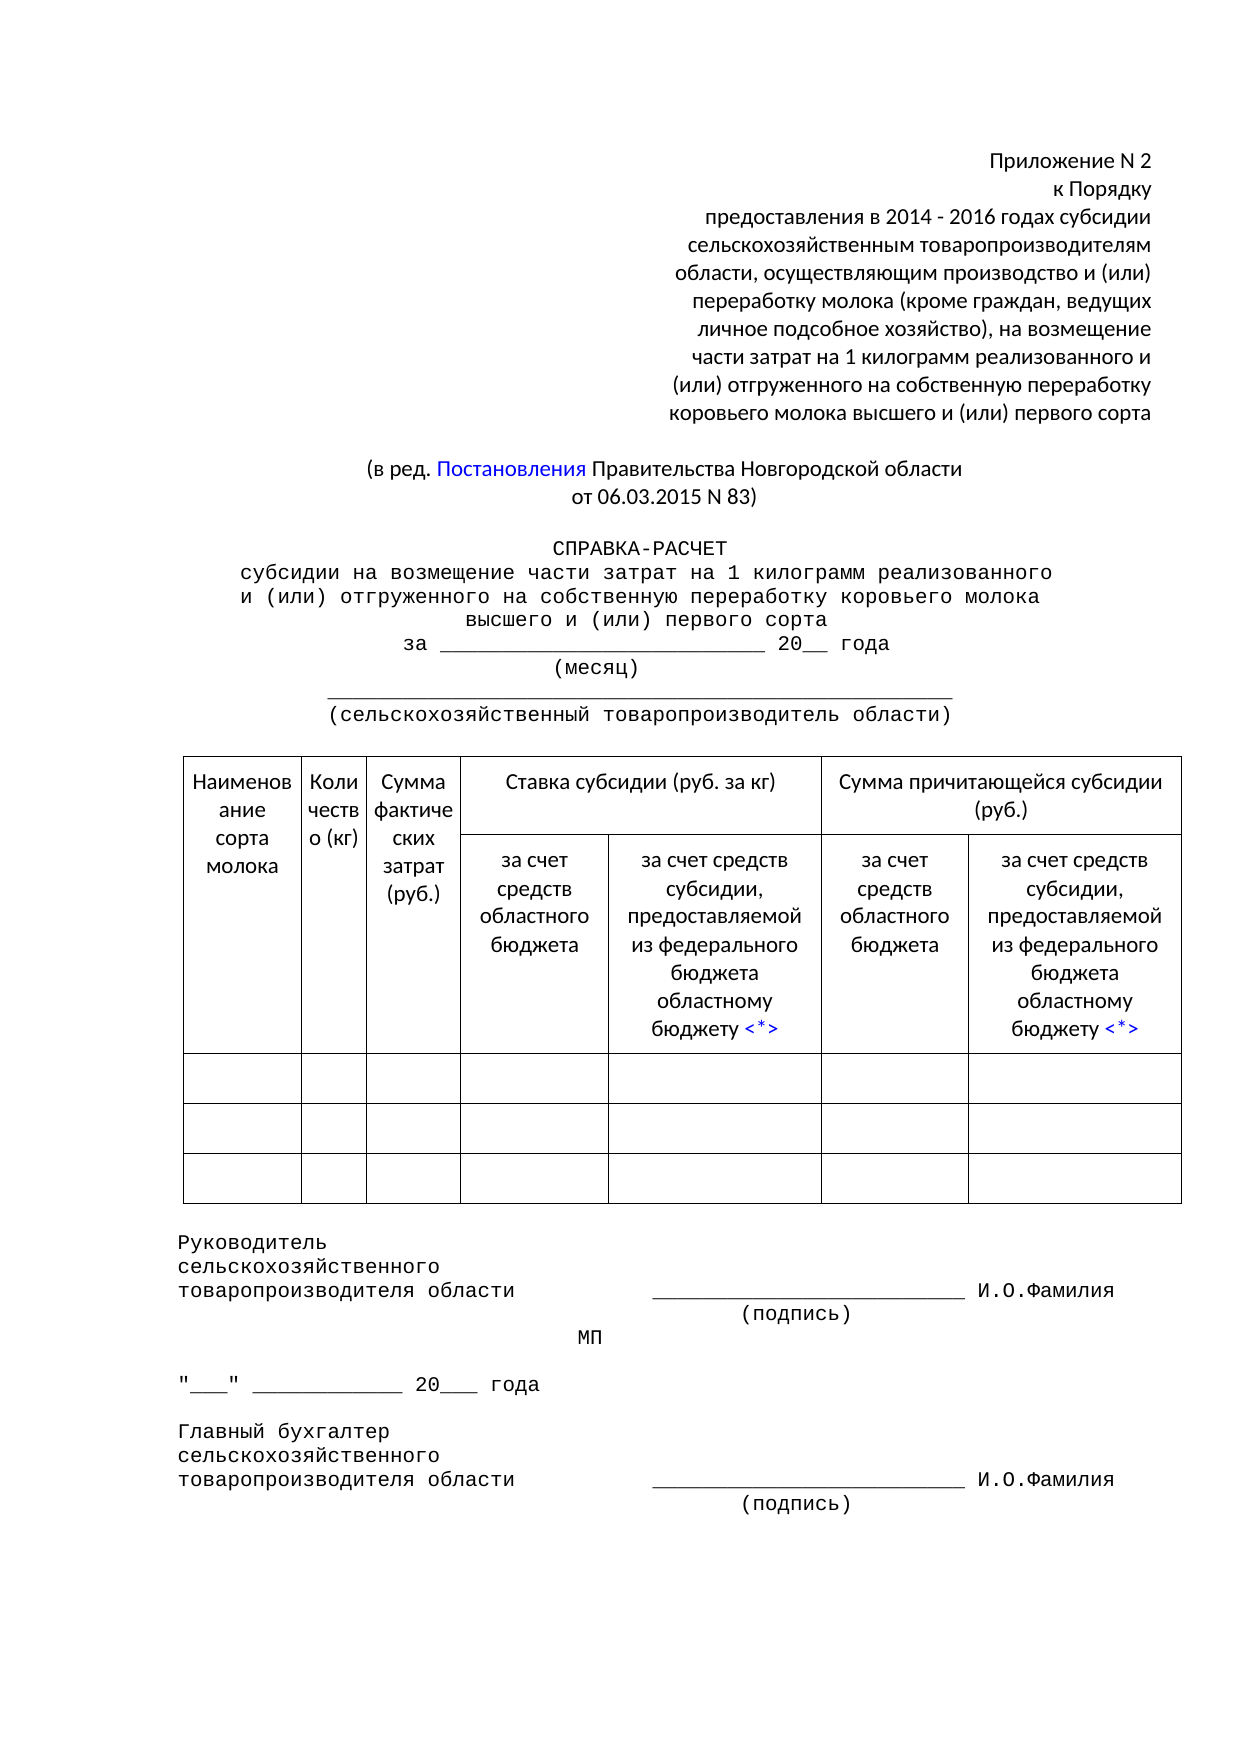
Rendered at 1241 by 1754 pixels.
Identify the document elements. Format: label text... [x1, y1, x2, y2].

table_cell [822, 1154, 968, 1203]
text субсидии на возмещение части затрат на 1 килограмм реализованного [177, 562, 1152, 586]
table_cell [184, 1154, 301, 1203]
text переработку молока (кроме граждан, ведущих [177, 286, 1152, 314]
text коровьего молока высшего и (или) первого сорта [177, 398, 1152, 426]
table_header Сумма причитающейся субсидии (руб.) [822, 757, 1181, 834]
table_cell [609, 1104, 821, 1153]
text Приложение N 2 [177, 146, 1152, 174]
text товаропроизводителя области _________________________ И.О.Фамилия [177, 1469, 1152, 1492]
table_cell [302, 1054, 366, 1103]
table_header Ставка субсидии (руб. за кг) [461, 757, 821, 834]
table_cell [461, 1054, 608, 1103]
table_cell за счет средств областного бюджета [461, 835, 608, 1052]
table_cell [367, 1154, 460, 1203]
table_cell [367, 1054, 460, 1103]
table_cell [822, 1054, 968, 1103]
table_header Сумма фактических затрат (руб.) [367, 757, 460, 1052]
text (подпись) [177, 1303, 1152, 1327]
table_cell [609, 1054, 821, 1103]
text за __________________________ 20__ года [177, 633, 1152, 657]
text (в ред. Постановления Правительства Новгородской области [177, 454, 1152, 482]
table_cell [461, 1154, 608, 1203]
table_cell [609, 1154, 821, 1203]
table_cell [184, 1104, 301, 1153]
text и (или) отгруженного на собственную переработку коровьего молока [177, 586, 1152, 609]
table_header Количество (кг) [302, 757, 366, 1052]
table_cell [302, 1104, 366, 1153]
text (или) отгруженного на собственную переработку [177, 370, 1152, 398]
text (сельскохозяйственный товаропроизводитель области) [177, 704, 1152, 728]
table_cell [302, 1154, 366, 1203]
table_header Наименование сорта молока [184, 757, 301, 1052]
text МП [177, 1327, 1152, 1351]
table_cell [969, 1104, 1181, 1153]
text __________________________________________________ [177, 680, 1152, 704]
text Главный бухгалтер [177, 1422, 1152, 1445]
text части затрат на 1 килограмм реализованного и [177, 342, 1152, 370]
table_cell [461, 1104, 608, 1153]
table_cell за счет средств субсидии, предоставляемой из федерального бюджета областному бюджету <*> [969, 835, 1181, 1052]
table_cell [184, 1054, 301, 1103]
text области, осуществляющим производство и (или) [177, 258, 1152, 286]
text сельскохозяйственного [177, 1445, 1152, 1469]
text сельскохозяйственным товаропроизводителям [177, 230, 1152, 258]
table_cell за счет средств субсидии, предоставляемой из федерального бюджета областному бюджету <*> [609, 835, 821, 1052]
text к Порядку [177, 174, 1152, 202]
table_cell за счет средств областного бюджета [822, 835, 968, 1052]
table_cell [822, 1104, 968, 1153]
text СПРАВКА-РАСЧЕТ [177, 538, 1152, 562]
text сельскохозяйственного [177, 1256, 1152, 1280]
text (месяц) [177, 657, 1152, 680]
text Руководитель [177, 1232, 1152, 1256]
text предоставления в 2014 - 2016 годах субсидии [177, 202, 1152, 230]
table_cell [969, 1154, 1181, 1203]
text от 06.03.2015 N 83) [177, 482, 1152, 510]
text товаропроизводителя области _________________________ И.О.Фамилия [177, 1280, 1152, 1303]
table_cell [969, 1054, 1181, 1103]
text личное подсобное хозяйство), на возмещение [177, 314, 1152, 342]
text (подпись) [177, 1492, 1152, 1516]
text "___" ____________ 20___ года [177, 1374, 1152, 1398]
table_cell [367, 1104, 460, 1153]
text высшего и (или) первого сорта [177, 609, 1152, 633]
